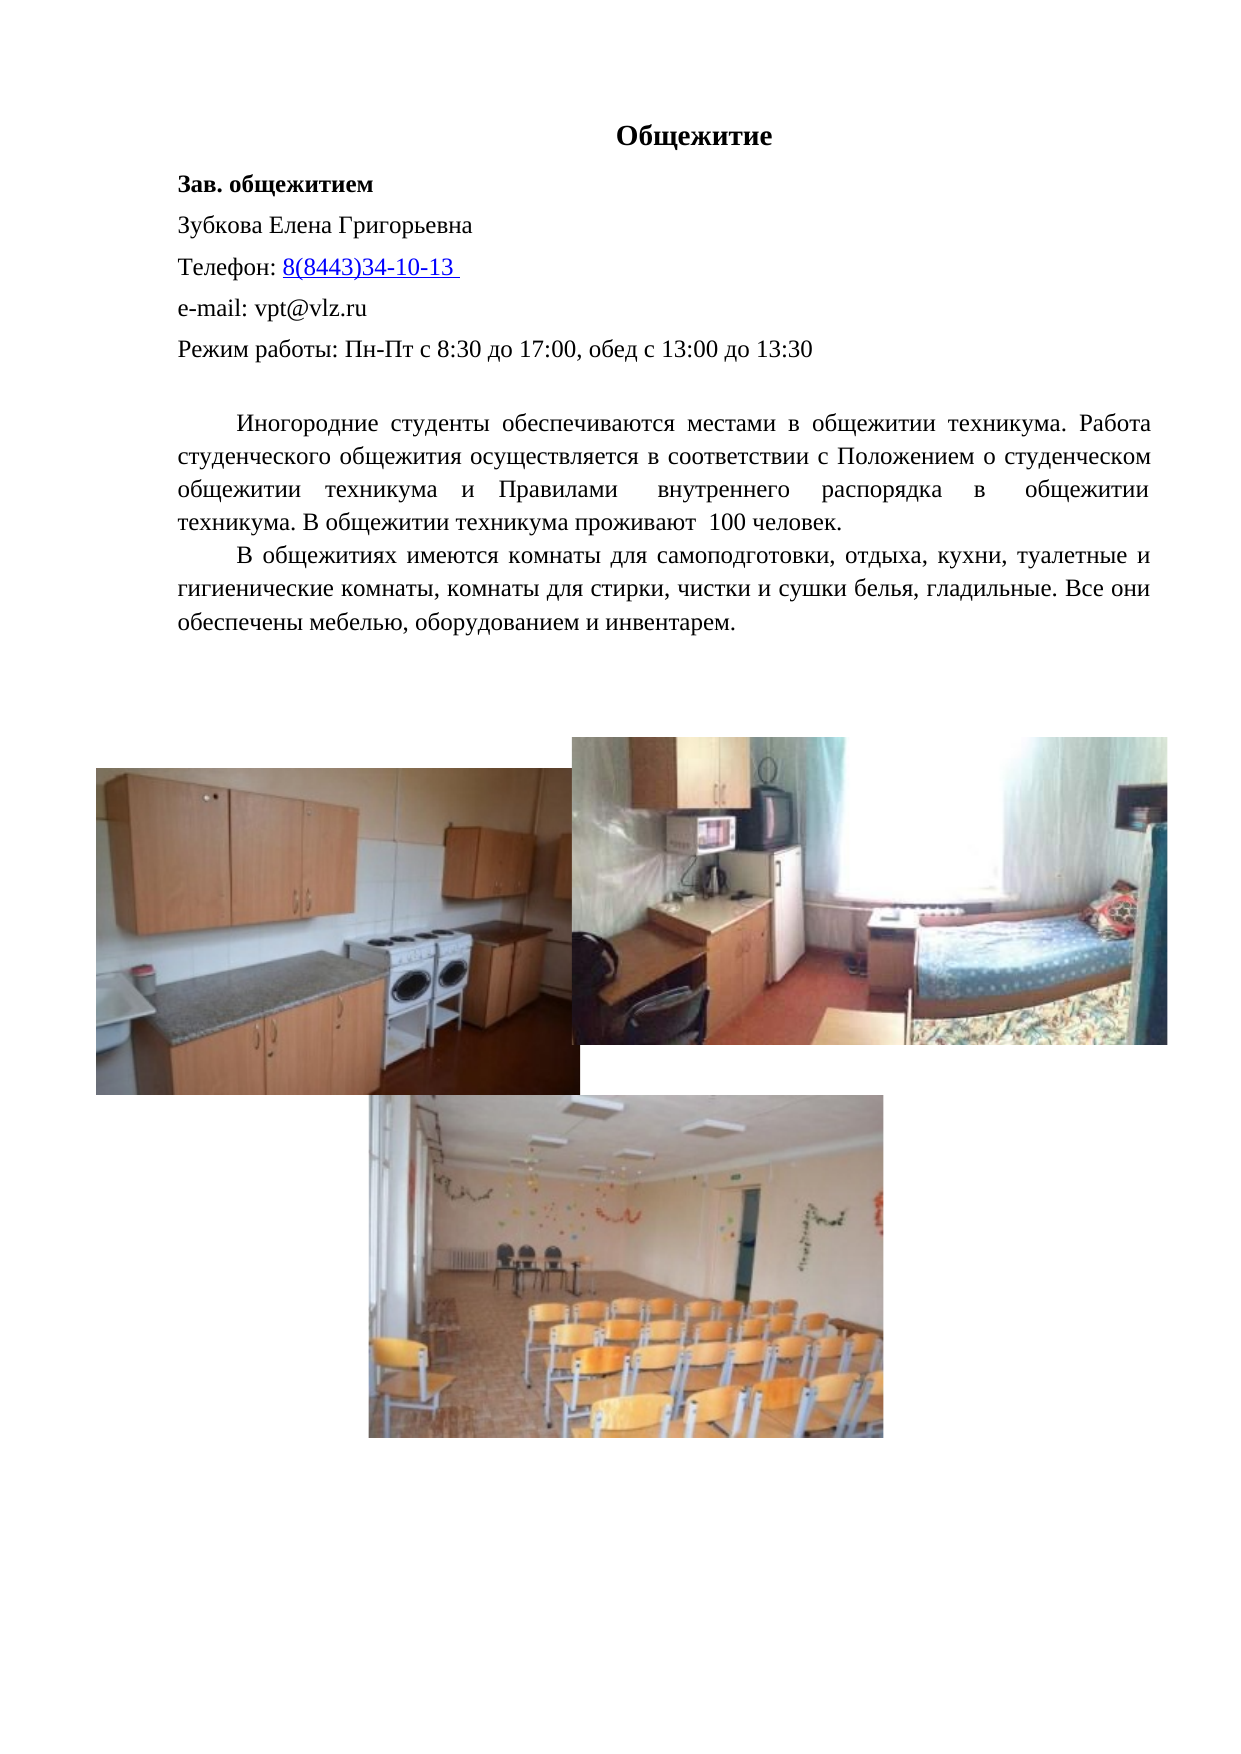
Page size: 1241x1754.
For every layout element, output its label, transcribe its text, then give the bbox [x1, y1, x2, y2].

text Зав. общежитием [177, 169, 1152, 198]
text Зубкова Елена Григорьевна [177, 210, 1152, 239]
text Телефон: 8(8443)34-10-13 [177, 252, 1152, 280]
text Общежитие [177, 118, 1152, 152]
text В общежитиях имеются комнаты для самоподготовки, отдыха, кухни, туалетные и гигиенические комнаты, комнаты для стирки, чистки и сушки белья, гладильные. Все они обеспечены мебелью, оборудованием и инвентарем. [177, 541, 1152, 635]
text Режим работы: Пн-Пт с 8:30 до 17:00, обед с 13:00 до 13:30 [177, 334, 1152, 363]
picture [92, 737, 1167, 1093]
text e-mail: vpt@vlz.ru [177, 293, 1152, 322]
text Иногородние студенты обеспечиваются местами в общежитии техникума. Работа студенческого общежития осуществляется в соответствии с Положением о студенческом общежитии техникума и Правилами внутреннего распорядка в общежитии техникума. В общежитии техникума проживают 100 человек. [177, 408, 1152, 536]
picture [368, 1095, 884, 1438]
